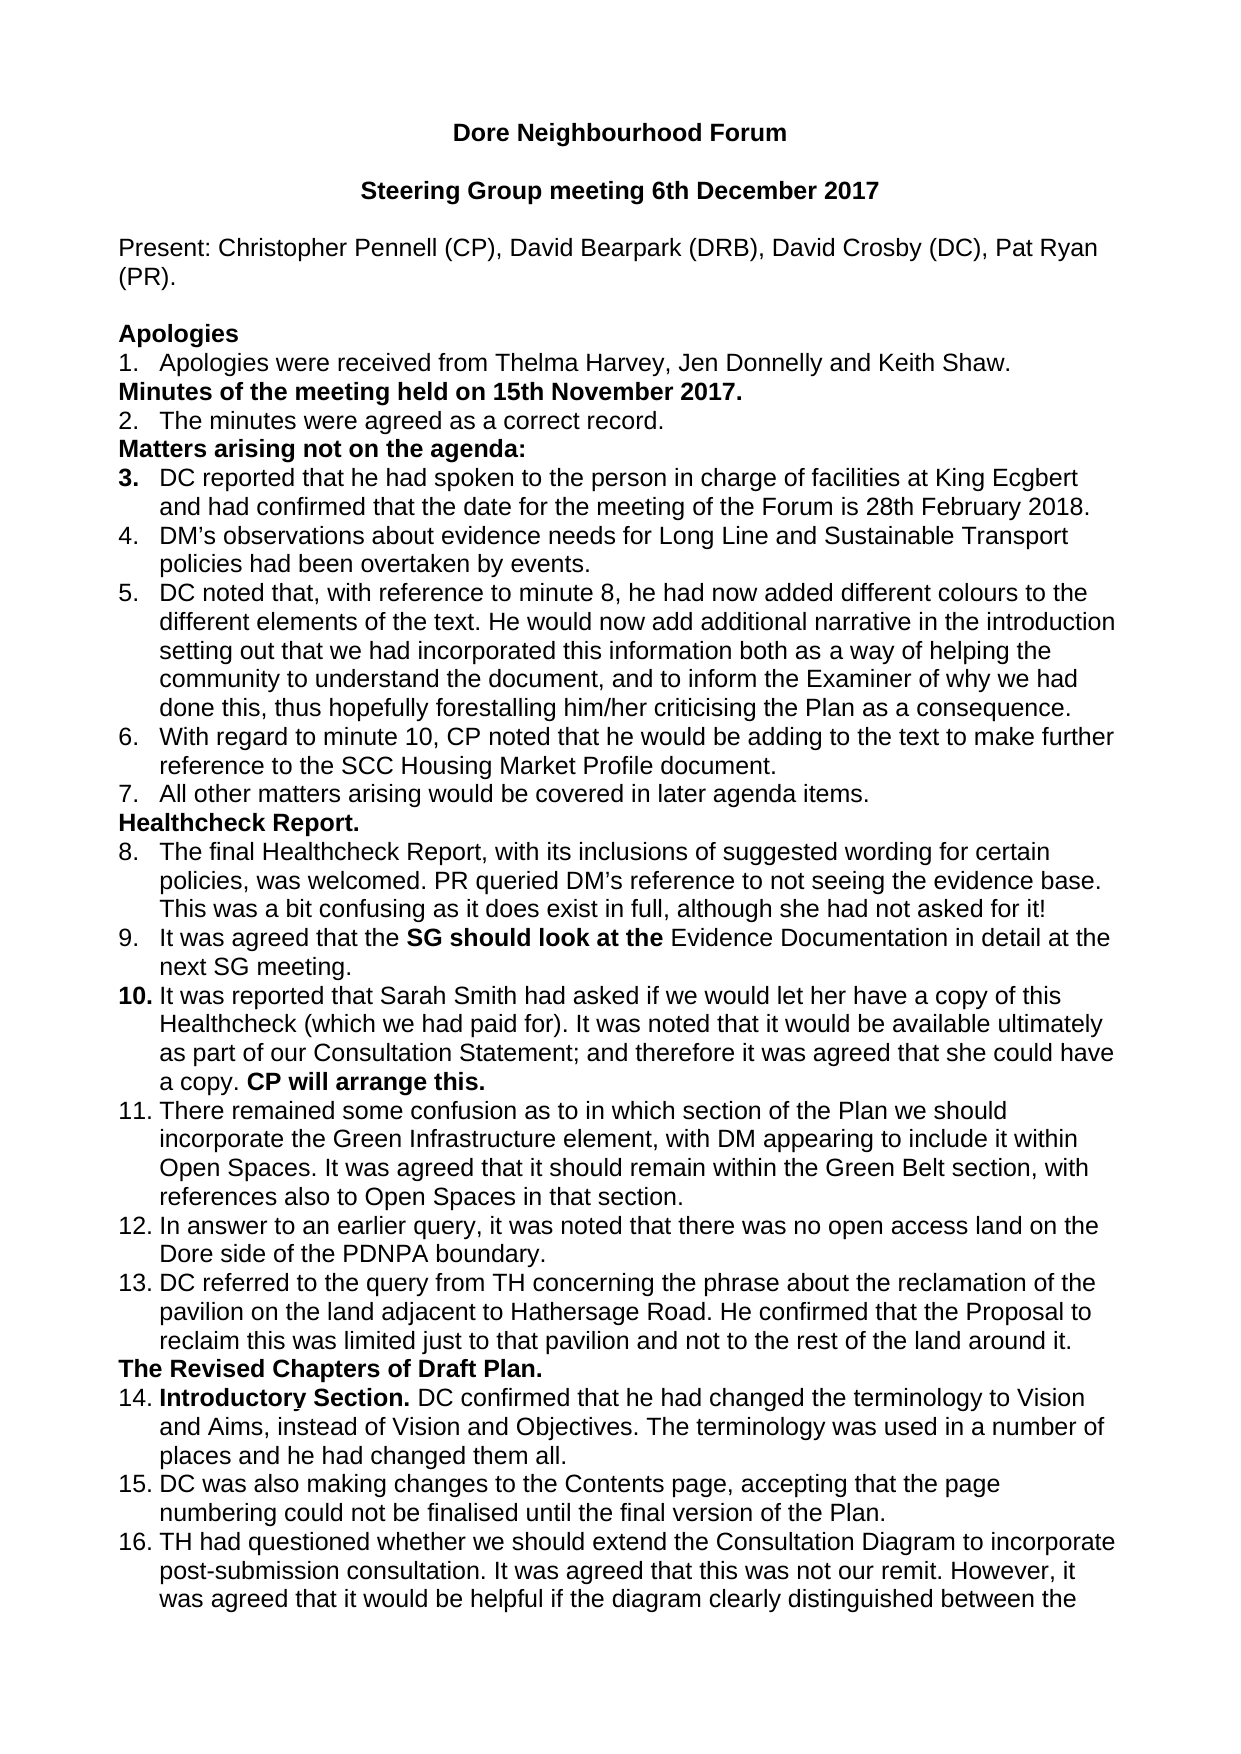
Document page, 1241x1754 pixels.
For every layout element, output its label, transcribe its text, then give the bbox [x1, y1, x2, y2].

list It was reported that Sarah Smith had asked if we would let her have a copy of this Healthcheck (which we had paid for). It was noted that it would be available ultimately as part of our Consultation Statement; and therefore it was agreed that she could have a copy. CP will arrange this. [118, 981, 1122, 1096]
list It was agreed that the SG should look at the Evidence Documentation in detail at the next SG meeting. [118, 923, 1122, 981]
list DM’s observations about evidence needs for Long Line and Sustainable Transport policies had been overtaken by events. [118, 521, 1122, 578]
list DC was also making changes to the Contents page, accepting that the page numbering could not be finalised until the final version of the Plan. [118, 1469, 1122, 1527]
list All other matters arising would be covered in later agenda items. [118, 779, 1122, 808]
list The minutes were agreed as a correct record. [118, 406, 1122, 434]
text Dore Neighbourhood Forum [118, 118, 1122, 147]
text Steering Group meeting 6th December 2017 [118, 176, 1122, 204]
list There remained some confusion as to in which section of the Plan we should incorporate the Green Infrastructure element, with DM appearing to include it within Open Spaces. It was agreed that it should remain within the Green Belt section, with references also to Open Spaces in that section. [118, 1096, 1122, 1211]
text Matters arising not on the agenda: [118, 434, 1122, 463]
list The final Healthcheck Report, with its inclusions of suggested wording for certain policies, was welcomed. PR queried DM’s reference to not seeing the evidence base. This was a bit confusing as it does exist in full, although she had not asked for it! [118, 837, 1122, 923]
text Minutes of the meeting held on 15th November 2017. [118, 377, 1122, 406]
list Apologies were received from Thelma Harvey, Jen Donnelly and Keith Shaw. [118, 348, 1122, 377]
list Introductory Section. DC confirmed that he had changed the terminology to Vision and Aims, instead of Vision and Objectives. The terminology was used in a number of places and he had changed them all. [118, 1383, 1122, 1469]
text Present: Christopher Pennell (CP), David Bearpark (DRB), David Crosby (DC), Pat Ryan (PR). [118, 233, 1122, 291]
text The Revised Chapters of Draft Plan. [118, 1354, 1122, 1383]
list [118, 1527, 1122, 1613]
list In answer to an earlier query, it was noted that there was no open access land on the Dore side of the PDNPA boundary. [118, 1211, 1122, 1268]
list DC noted that, with reference to minute 8, he had now added different colours to the different elements of the text. He would now add additional narrative in the introduction setting out that we had incorporated this information both as a way of helping the community to understand the document, and to inform the Examiner of why we had done this, thus hopefully forestalling him/her criticising the Plan as a consequence. [118, 578, 1122, 722]
text Healthcheck Report. [118, 808, 1122, 837]
text Apologies [118, 319, 1122, 348]
list DC reported that he had spoken to the person in charge of facilities at King Ecgbert and had confirmed that the date for the meeting of the Forum is 28th February 2018. [118, 463, 1122, 521]
list DC referred to the query from TH concerning the phrase about the reclamation of the pavilion on the land adjacent to Hathersage Road. He confirmed that the Proposal to reclaim this was limited just to that pavilion and not to the rest of the land around it. [118, 1268, 1122, 1354]
list With regard to minute 10, CP noted that he would be adding to the text to make further reference to the SCC Housing Market Profile document. [118, 722, 1122, 779]
